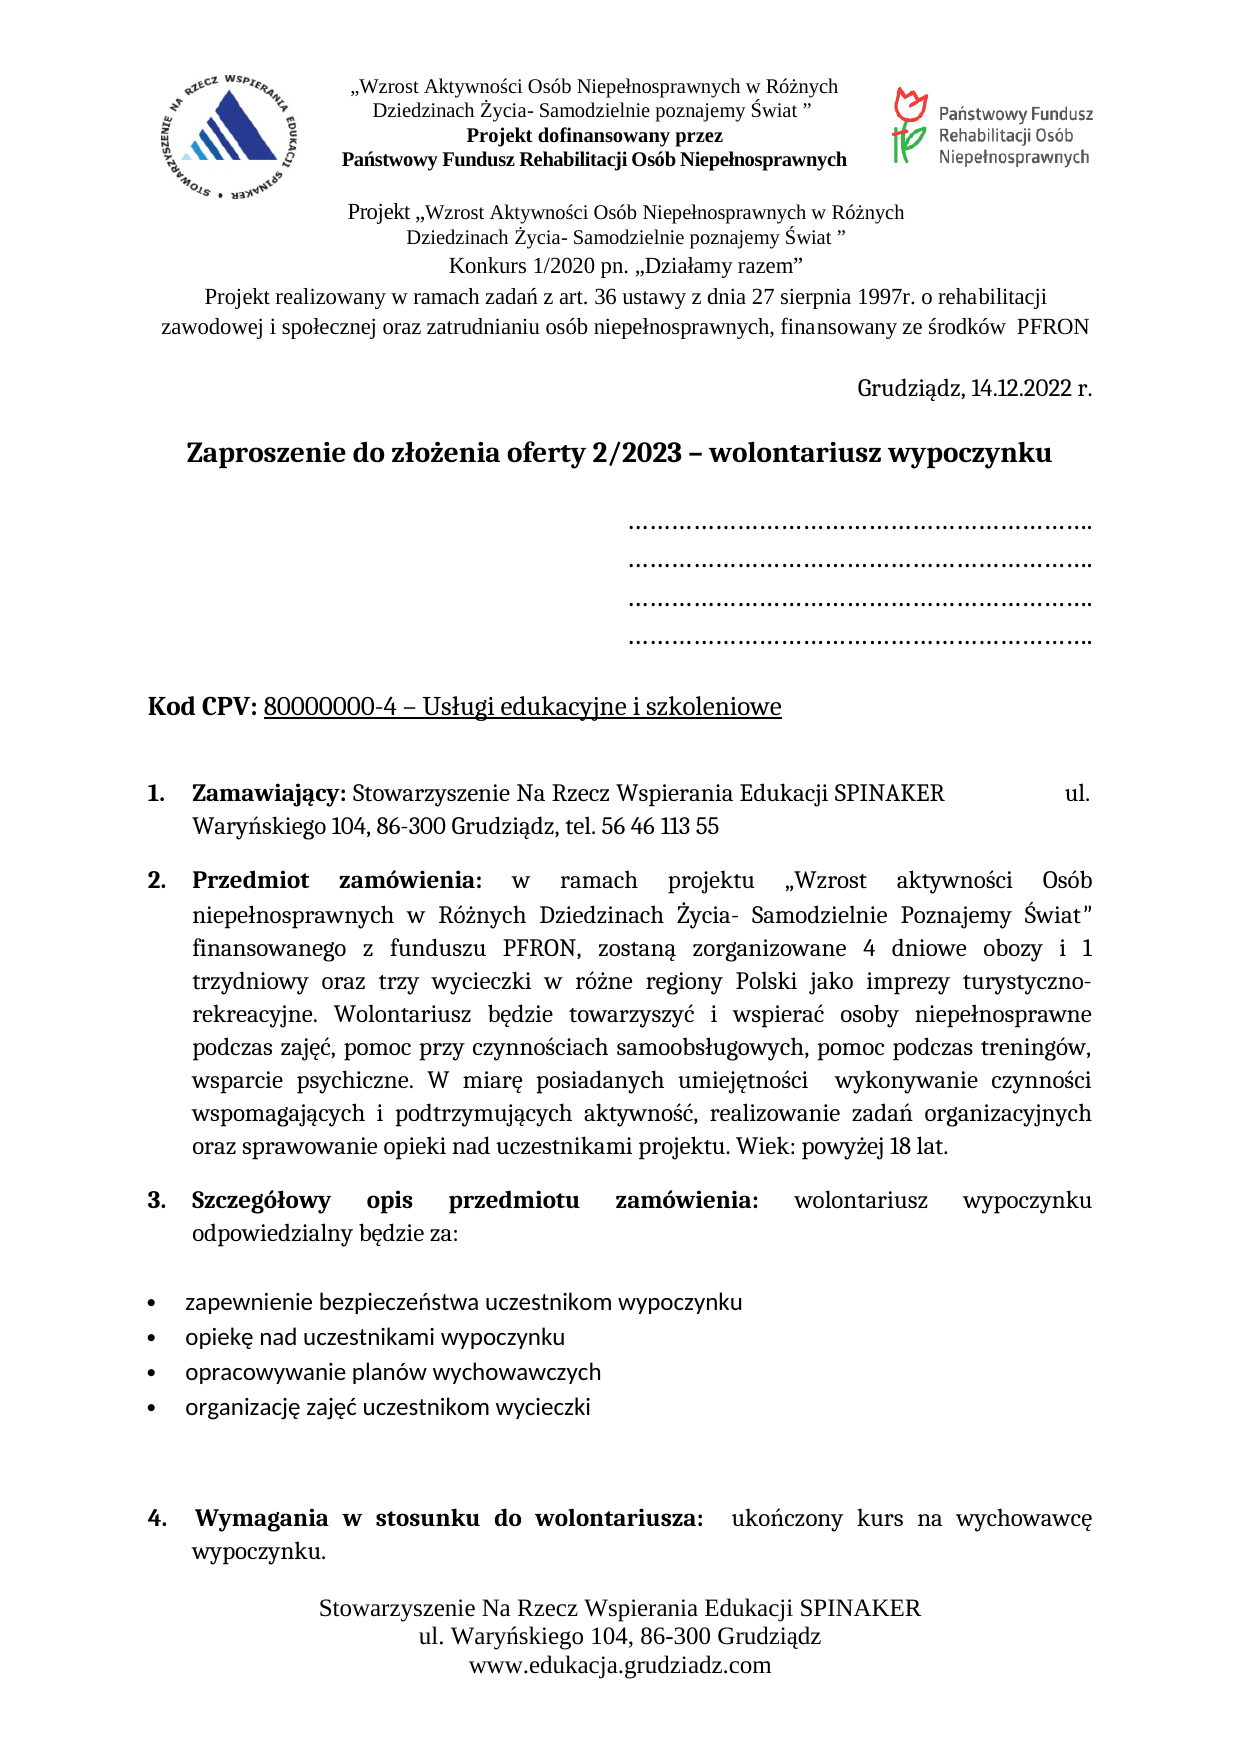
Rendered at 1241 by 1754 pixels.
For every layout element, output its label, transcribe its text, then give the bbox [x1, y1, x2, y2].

list 4. Wymagania w stosunku do wolontariusza: ukończony kurs na wychowawcę wypoczynku. [148, 1504, 1093, 1566]
list Zamawiający: Stowarzyszenie Na Rzecz Wspierania Edukacji SPINAKER ul. Waryńskiego 104, 86-300 Grudziądz, tel. 56 46 113 55 [148, 779, 1093, 841]
list zapewnienie bezpieczeństwa uczestnikom wypoczynku [148, 1281, 1093, 1316]
text ………………………………………………………. [148, 580, 1093, 613]
text Zaproszenie do złożenia oferty 2/2023 – wolontariusz wypoczynku [148, 436, 1093, 469]
list Szczegółowy opis przedmiotu zamówienia: wolontariusz wypoczynku odpowiedzialny będzie za: [148, 1186, 1093, 1248]
list opracowywanie planów wychowawczych [148, 1351, 1093, 1386]
list Przedmiot zamówienia: w ramach projektu „Wzrost aktywności Osób niepełnosprawnych w Różnych Dziedzinach Życia- Samodzielnie Poznajemy Świat” finansowanego z funduszu PFRON, zostaną zorganizowane 4 dniowe obozy i 1 trzydniowy oraz trzy wycieczki w różne regiony Polski jako imprezy turystyczno-rekreacyjne. Wolontariusz będzie towarzyszyć i wspierać osoby niepełnosprawne podczas zajęć, pomoc przy czynnościach samoobsługowych, pomoc podczas treningów, wsparcie psychiczne. W miarę posiadanych umiejętności wykonywanie czynności wspomagających i podtrzymujących aktywność, realizowanie zadań organizacyjnych oraz sprawowanie opieki nad uczestnikami projektu. Wiek: powyżej 18 lat. [148, 866, 1093, 1161]
text ………………………………………………………. [148, 618, 1093, 652]
text ………………………………………………………. [148, 503, 1093, 536]
text Kod CPV: 80000000-4 – Usługi edukacyjne i szkoleniowe [148, 691, 1093, 722]
text Grudziądz, 14.12.2022 r. [148, 373, 1093, 402]
list opiekę nad uczestnikami wypoczynku [148, 1316, 1093, 1351]
list organizację zajęć uczestnikom wycieczki [148, 1386, 1093, 1421]
text ………………………………………………………. [148, 541, 1093, 575]
